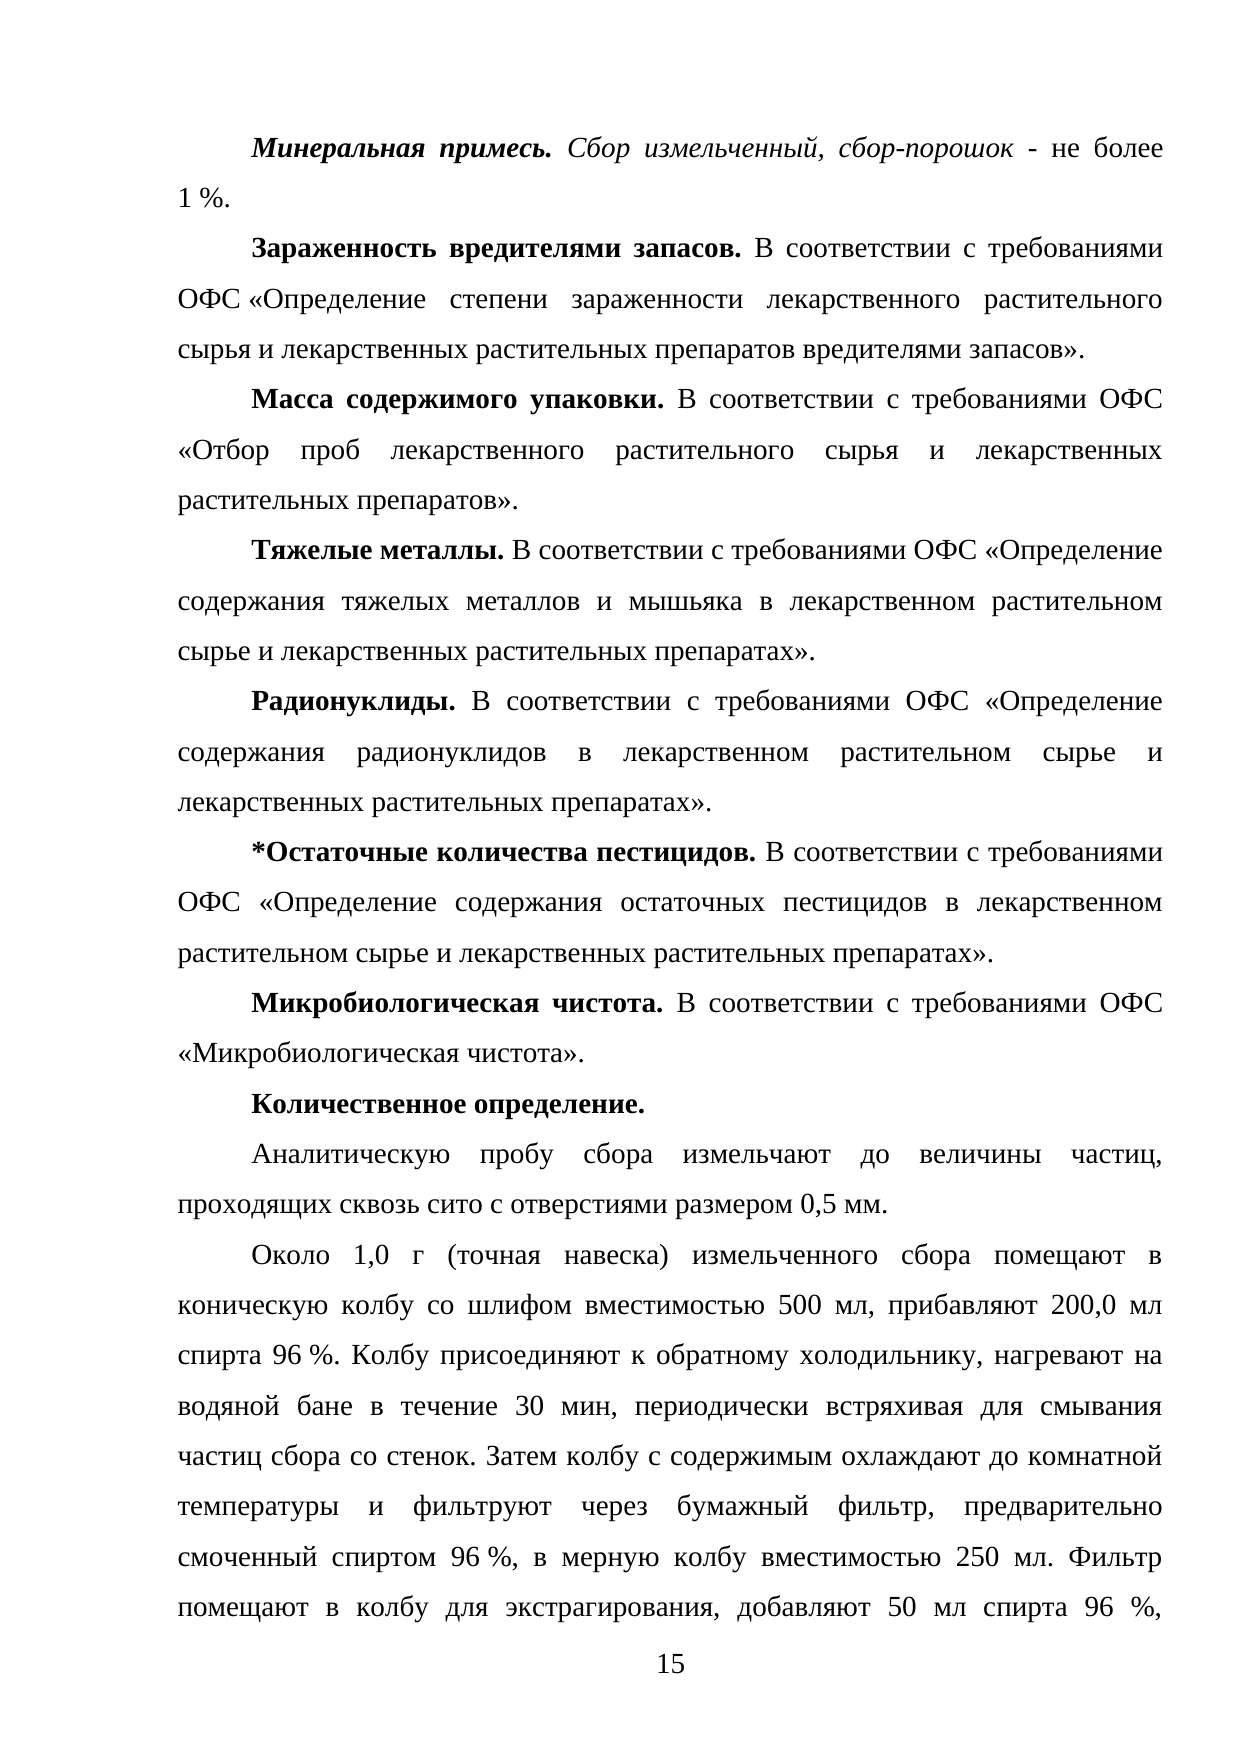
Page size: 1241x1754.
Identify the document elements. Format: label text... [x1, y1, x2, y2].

text *Остаточные количества пестицидов. В соответствии с требованиями ОФС «Определение содержания остаточных пестицидов в лекарственном растительном сырье и лекарственных растительных препаратах». [177, 834, 1163, 968]
text Радионуклиды. В соответствии с требованиями ОФС «Определение содержания радионуклидов в лекарственном растительном сырье и лекарственных растительных препаратах». [177, 683, 1163, 817]
text Микробиологическая чистота. В соответствии с требованиями ОФС «Микробиологическая чистота». [177, 985, 1163, 1069]
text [177, 1237, 1163, 1622]
text Количественное определение. [177, 1086, 1163, 1119]
text Тяжелые металлы. В соответствии с требованиями ОФС «Определение содержания тяжелых металлов и мышьяка в лекарственном растительном сырье и лекарственных растительных препаратах». [177, 532, 1163, 667]
text Масса содержимого упаковки. В соответствии с требованиями ОФС «Отбор проб лекарственного растительного сырья и лекарственных растительных препаратов». [177, 381, 1163, 516]
text Аналитическую пробу сбора измельчают до величины частиц, проходящих сквозь сито с отверстиями размером 0,5 мм. [177, 1136, 1163, 1220]
text Минеральная примесь. Сбор измельченный, сбор-порошок - не более 1 %. [177, 130, 1163, 214]
text Зараженность вредителями запасов. В соответствии с требованиями ОФС «Определение степени зараженности лекарственного растительного сырья и лекарственных растительных препаратов вредителями запасов». [177, 231, 1163, 365]
